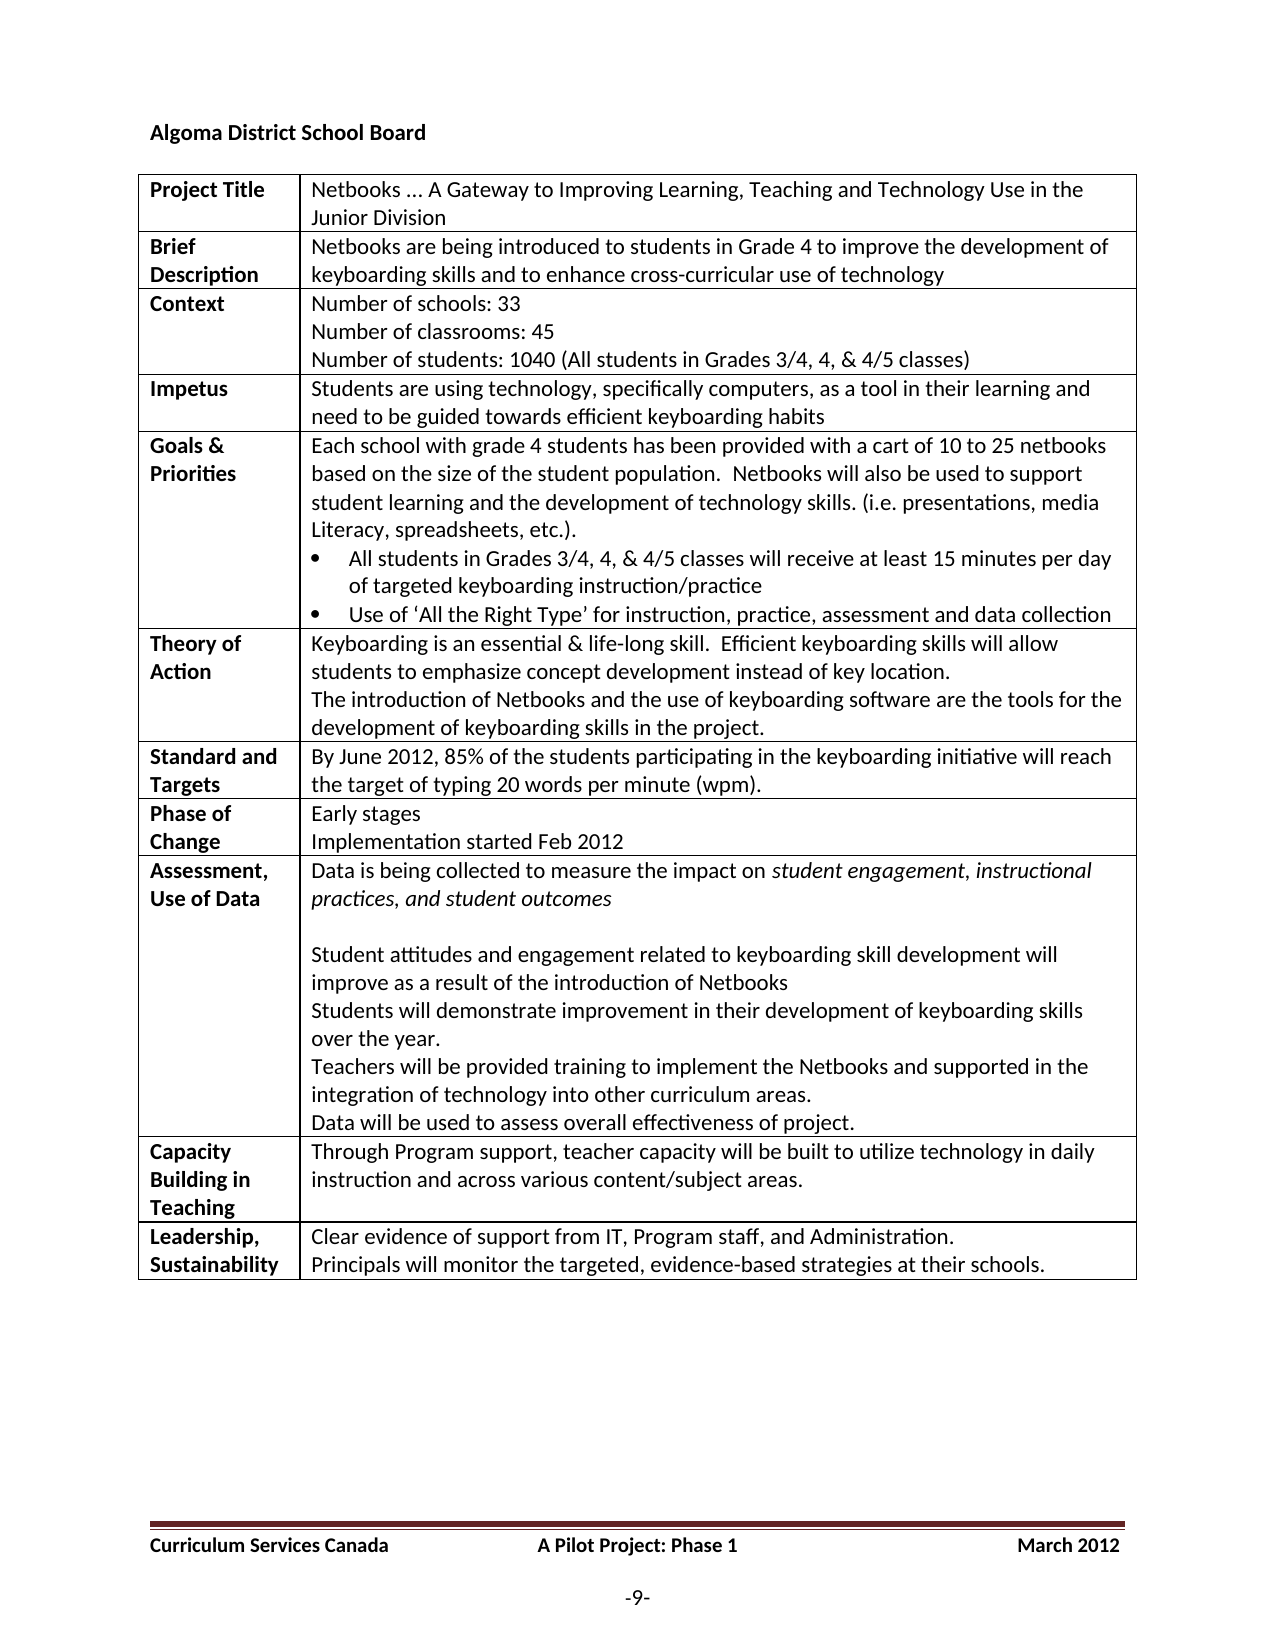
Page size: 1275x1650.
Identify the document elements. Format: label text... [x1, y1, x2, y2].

text Algoma District School Board [150, 118, 1125, 146]
table_cell Assessment, Use of Data [139, 856, 299, 1136]
table_cell Number of schools: 33 Number of classrooms: 45 Number of students: 1040 (All students in Grades 3/4, 4, & 4/5 classes) [301, 289, 1136, 373]
table_cell Standard and Targets [139, 742, 299, 798]
table_header Project Title [139, 175, 299, 231]
table_cell Theory of Action [139, 629, 299, 741]
table_cell Leadership, Sustainability [139, 1223, 299, 1278]
table_cell Students are using technology, specifically computers, as a tool in their learning and need to be guided towards efficient keyboarding habits [301, 375, 1136, 431]
table_cell Each school with grade 4 students has been provided with a cart of 10 to 25 netbooks based on the size of the student population. Netbooks will also be used to support student learning and the development of technology skills. (i.e. presentations, media Literacy, spreadsheets, etc.). All students in Grades 3/4, 4, & 4/5 classes will receive at least 15 minutes per day of targeted keyboarding instruction/practice Use of ‘All the Right Type’ for instruction, practice, assessment and data collection [301, 432, 1136, 628]
table_cell Data is being collected to measure the impact on student engagement, instructional practices, and student outcomes Student attitudes and engagement related to keyboarding skill development will improve as a result of the introduction of Netbooks Students will demonstrate improvement in their development of keyboarding skills over the year. Teachers will be provided training to implement the Netbooks and supported in the integration of technology into other curriculum areas. Data will be used to assess overall effectiveness of project. [301, 856, 1136, 1136]
table_cell By June 2012, 85% of the students participating in the keyboarding initiative will reach the target of typing 20 words per minute (wpm). [301, 742, 1136, 798]
table_cell Keyboarding is an essential & life-long skill. Efficient keyboarding skills will allow students to emphasize concept development instead of key location. The introduction of Netbooks and the use of keyboarding software are the tools for the development of keyboarding skills in the project. [301, 629, 1136, 741]
table_cell Through Program support, teacher capacity will be built to utilize technology in daily instruction and across various content/subject areas. [301, 1137, 1136, 1221]
table_cell Phase of Change [139, 799, 299, 855]
table_cell Early stages Implementation started Feb 2012 [301, 799, 1136, 855]
table_cell Context [139, 289, 299, 373]
table_cell Goals & Priorities [139, 432, 299, 628]
table_cell Brief Description [139, 232, 299, 288]
table_cell Clear evidence of support from IT, Program staff, and Administration. Principals will monitor the targeted, evidence-based strategies at their schools. [301, 1223, 1136, 1278]
table_cell Capacity Building in Teaching [139, 1137, 299, 1221]
table_cell Netbooks are being introduced to students in Grade 4 to improve the development of keyboarding skills and to enhance cross-curricular use of technology [301, 232, 1136, 288]
table_cell Impetus [139, 375, 299, 431]
table_header Netbooks ... A Gateway to Improving Learning, Teaching and Technology Use in the Junior Division [301, 175, 1136, 231]
